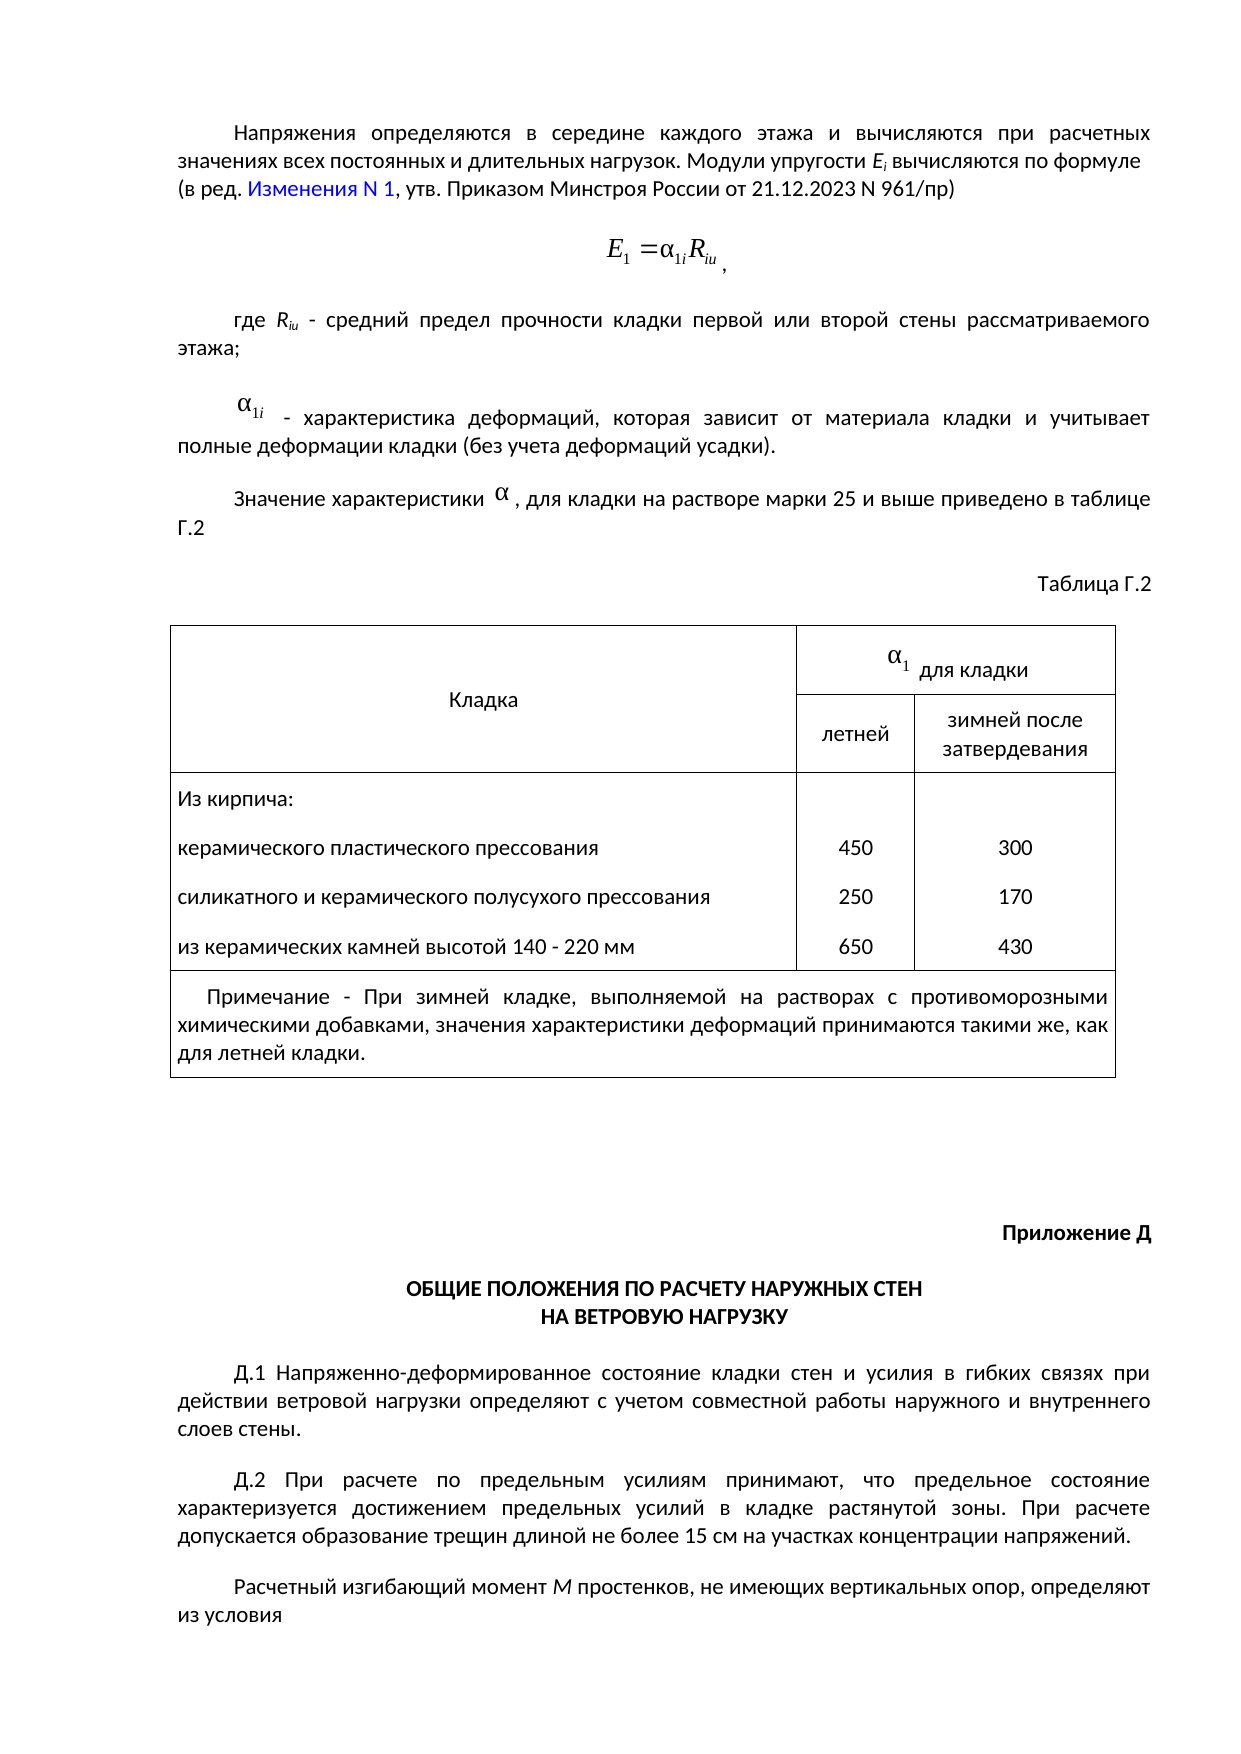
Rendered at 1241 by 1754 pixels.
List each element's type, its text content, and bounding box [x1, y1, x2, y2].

text где Riu - средний предел прочности кладки первой или второй стены рассматриваемого этажа; [177, 305, 1152, 361]
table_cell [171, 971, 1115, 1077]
text Приложение Д [177, 1218, 1152, 1246]
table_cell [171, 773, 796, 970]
text - характеристика деформаций, которая зависит от материала кладки и учитывает полные деформации кладки (без учета деформаций усадки). [177, 384, 1152, 459]
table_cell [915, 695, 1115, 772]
text Д.2 При расчете по предельным усилиям принимают, что предельное состояние характеризуется достижением предельных усилий в кладке растянутой зоны. При расчете допускается образование трещин длиной не более 15 см на участках концентрации напряжений. [177, 1465, 1152, 1549]
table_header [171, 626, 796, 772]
text Таблица Г.2 [177, 569, 1152, 597]
text Расчетный изгибающий момент M простенков, не имеющих вертикальных опор, определяют из условия [177, 1572, 1152, 1628]
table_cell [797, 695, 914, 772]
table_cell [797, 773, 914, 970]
text Напряжения определяются в середине каждого этажа и вычисляются при расчетных значениях всех постоянных и длительных нагрузок. Модули упругости Ei вычисляются по формуле [177, 118, 1152, 174]
text , [177, 230, 1152, 277]
title ОБЩИЕ ПОЛОЖЕНИЯ ПО РАСЧЕТУ НАРУЖНЫХ СТЕН [177, 1274, 1152, 1302]
text Д.1 Напряженно-деформированное состояние кладки стен и усилия в гибких связях при действии ветровой нагрузки определяют с учетом совместной работы наружного и внутреннего слоев стены. [177, 1358, 1152, 1442]
text Значение характеристики , для кладки на растворе марки 25 и выше приведено в таблице Г.2 [177, 482, 1152, 541]
text (в ред. Изменения N 1, утв. Приказом Минстроя России от 21.12.2023 N 961/пр) [177, 174, 1152, 202]
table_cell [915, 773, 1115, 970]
title НА ВЕТРОВУЮ НАГРУЗКУ [177, 1302, 1152, 1330]
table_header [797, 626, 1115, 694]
